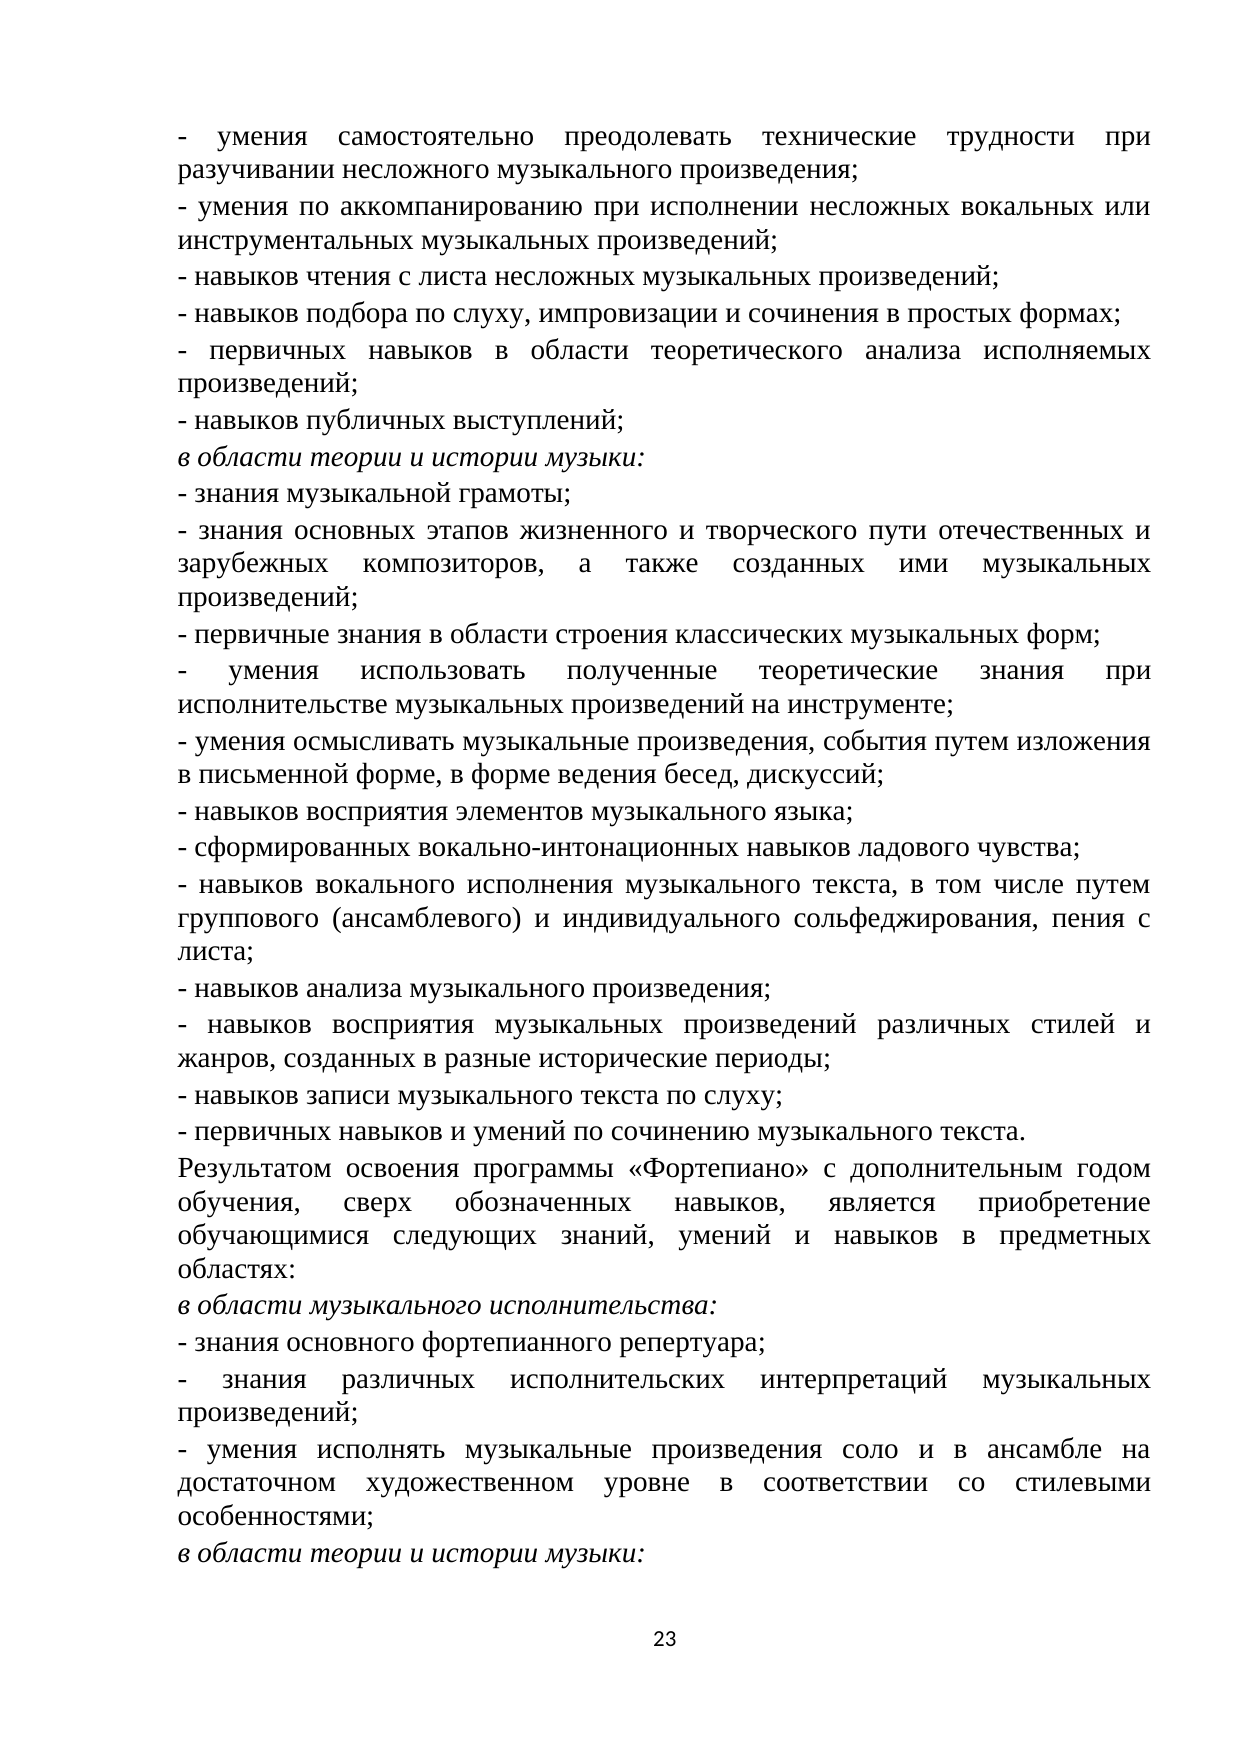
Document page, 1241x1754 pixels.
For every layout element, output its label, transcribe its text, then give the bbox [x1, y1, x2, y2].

text - навыков восприятия музыкальных произведений различных стилей и жанров, созданных в разные исторические периоды; [177, 1007, 1152, 1074]
text - знания различных исполнительских интерпретаций музыкальных произведений; [177, 1361, 1152, 1428]
text - навыков записи музыкального текста по слуху; [177, 1077, 1152, 1110]
text в области теории и истории музыки: [177, 1535, 1152, 1568]
text - умения осмысливать музыкальные произведения, события путем изложения в письменной форме, в форме ведения бесед, дискуссий; [177, 723, 1152, 790]
text - навыков публичных выступлений; [177, 402, 1152, 436]
text - умения использовать полученные теоретические знания при исполнительстве музыкальных произведений на инструменте; [177, 652, 1152, 719]
text - знания основных этапов жизненного и творческого пути отечественных и зарубежных композиторов, а также созданных ими музыкальных произведений; [177, 512, 1152, 613]
text - первичных навыков и умений по сочинению музыкального текста. [177, 1113, 1152, 1147]
text в области музыкального исполнительства: [177, 1287, 1152, 1321]
text - навыков вокального исполнения музыкального текста, в том числе путем группового (ансамблевого) и индивидуального сольфеджирования, пения с листа; [177, 866, 1152, 967]
text - навыков подбора по слуху, импровизации и сочинения в простых формах; [177, 295, 1152, 329]
text - сформированных вокально-интонационных навыков ладового чувства; [177, 829, 1152, 863]
text - первичных навыков в области теоретического анализа исполняемых произведений; [177, 332, 1152, 399]
text - знания музыкальной грамоты; [177, 475, 1152, 509]
text - навыков анализа музыкального произведения; [177, 970, 1152, 1003]
text - умения самостоятельно преодолевать технические трудности при разучивании несложного музыкального произведения; [177, 118, 1152, 185]
text - знания основного фортепианного репертуара; [177, 1324, 1152, 1358]
text - навыков восприятия элементов музыкального языка; [177, 793, 1152, 826]
text Результатом освоения программы «Фортепиано» с дополнительным годом обучения, сверх обозначенных навыков, является приобретение обучающимися следующих знаний, умений и навыков в предметных областях: [177, 1150, 1152, 1284]
text - умения исполнять музыкальные произведения соло и в ансамбле на достаточном художественном уровне в соответствии со стилевыми особенностями; [177, 1431, 1152, 1532]
text в области теории и истории музыки: [177, 439, 1152, 472]
text - навыков чтения с листа несложных музыкальных произведений; [177, 258, 1152, 292]
text - умения по аккомпанированию при исполнении несложных вокальных или инструментальных музыкальных произведений; [177, 188, 1152, 255]
text - первичные знания в области строения классических музыкальных форм; [177, 616, 1152, 649]
